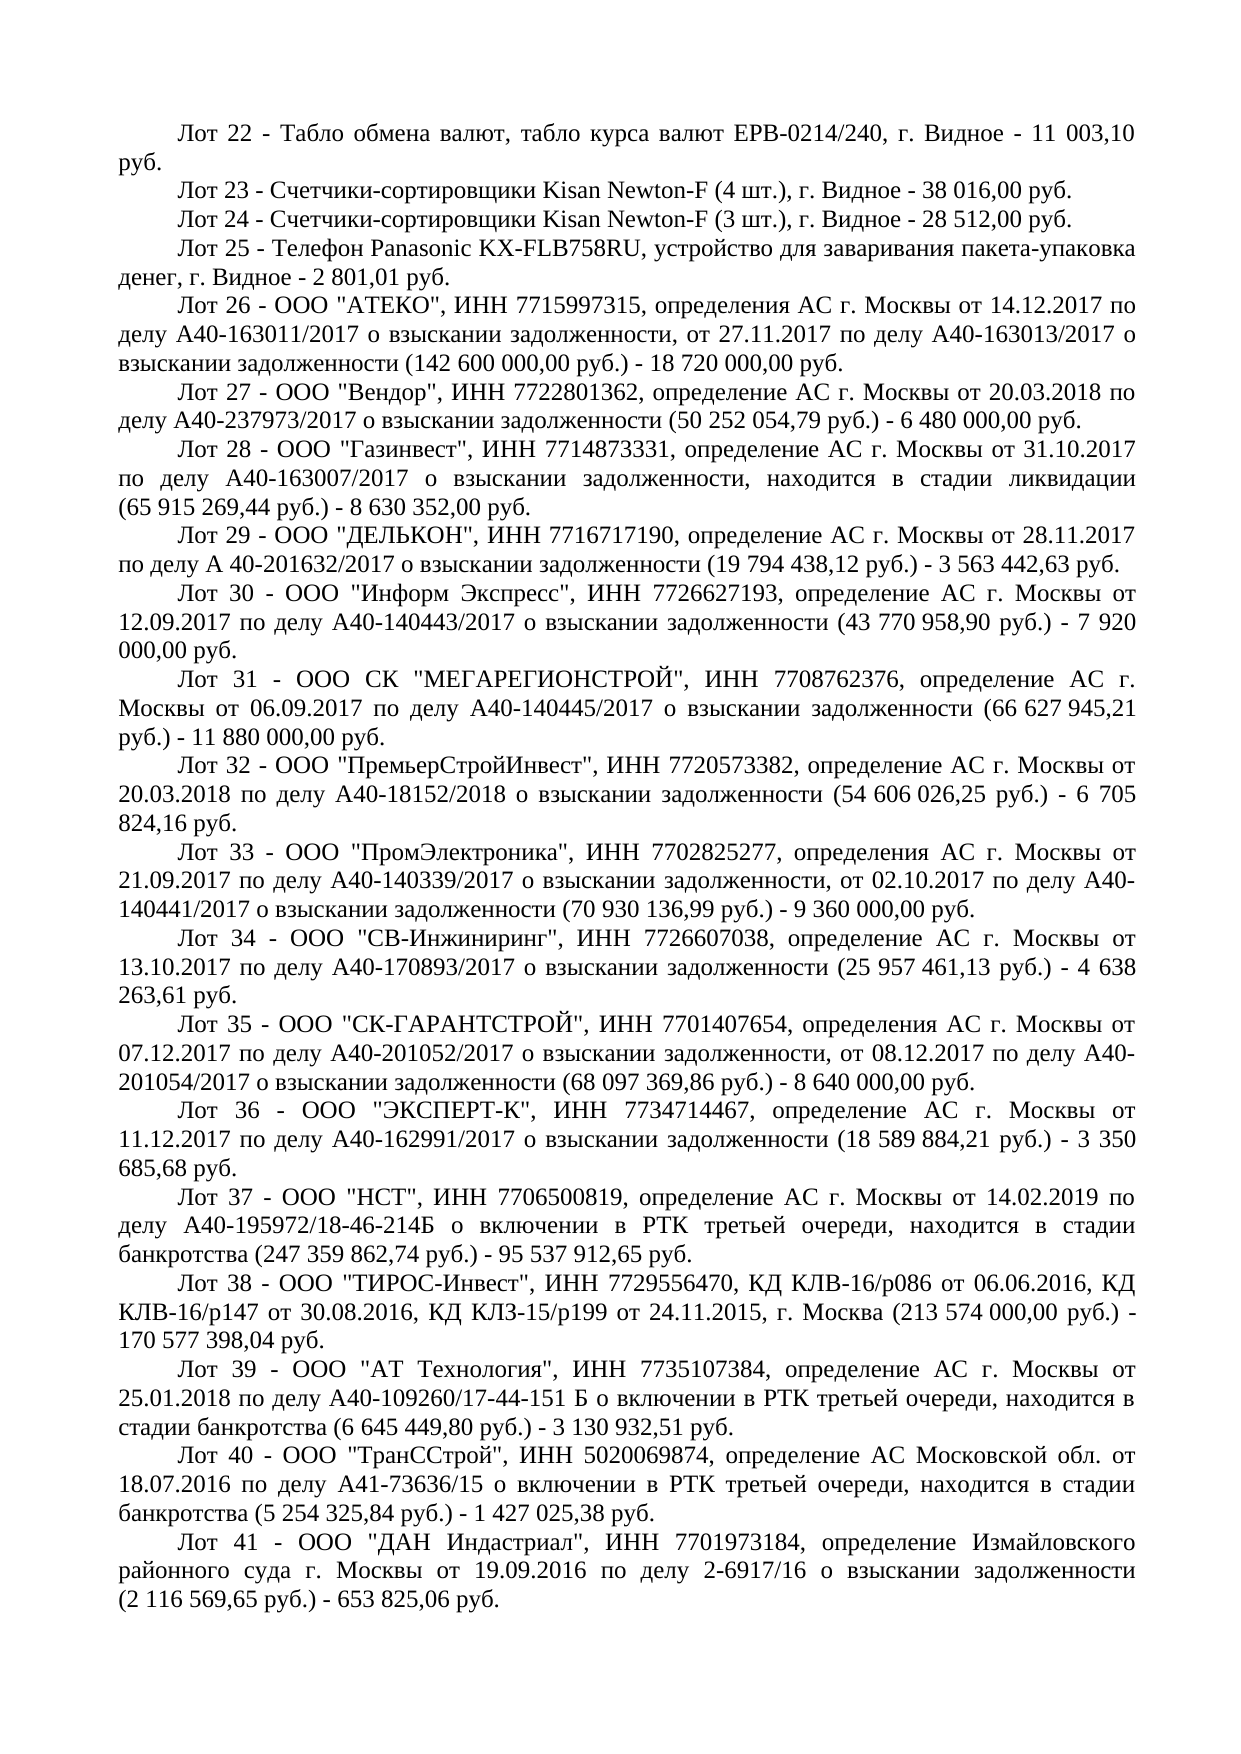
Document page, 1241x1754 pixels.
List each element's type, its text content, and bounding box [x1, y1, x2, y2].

text Лот 23 - Счетчики-сортировщики Kisan Newton-F (4 шт.), г. Видное - 38 016,00 руб. [118, 176, 1137, 204]
text Лот 24 - Счетчики-сортировщики Kisan Newton-F (3 шт.), г. Видное - 28 512,00 руб. [118, 204, 1137, 233]
text Лот 32 - ООО "ПремьерСтройИнвест", ИНН 7720573382, определение АС г. Москвы от 20.03.2018 по делу А40-18152/2018 о взыскании задолженности (54 606 026,25 руб.) - 6 705 824,16 руб. [118, 751, 1137, 837]
text Лот 28 - ООО "Газинвест", ИНН 7714873331, определение АС г. Москвы от 31.10.2017 по делу А40-163007/2017 о взыскании задолженности, находится в стадии ликвидации (65 915 269,44 руб.) - 8 630 352,00 руб. [118, 434, 1137, 521]
text Лот 29 - ООО "ДЕЛЬКОН", ИНН 7716717190, определение АС г. Москвы от 28.11.2017 по делу А 40-201632/2017 о взыскании задолженности (19 794 438,12 руб.) - 3 563 442,63 руб. [118, 521, 1137, 578]
text Лот 39 - ООО "АТ Технология", ИНН 7735107384, определение АС г. Москвы от 25.01.2018 по делу А40-109260/17-44-151 Б о включении в РТК третьей очереди, находится в стадии банкротства (6 645 449,80 руб.) - 3 130 932,51 руб. [118, 1354, 1137, 1441]
text Лот 25 - Телефон Panasonic KX-FLB758RU, устройство для заваривания пакета-упаковка денег, г. Видное - 2 801,01 руб. [118, 233, 1137, 291]
text Лот 33 - ООО "ПромЭлектроника", ИНН 7702825277, определения АС г. Москвы от 21.09.2017 по делу А40-140339/2017 о взыскании задолженности, от 02.10.2017 по делу А40-140441/2017 о взыскании задолженности (70 930 136,99 руб.) - 9 360 000,00 руб. [118, 837, 1137, 923]
text Лот 34 - ООО "СВ-Инжиниринг", ИНН 7726607038, определение АС г. Москвы от 13.10.2017 по делу А40-170893/2017 о взыскании задолженности (25 957 461,13 руб.) - 4 638 263,61 руб. [118, 923, 1137, 1009]
text Лот 36 - ООО "ЭКСПЕРТ-К", ИНН 7734714467, определение АС г. Москвы от 11.12.2017 по делу А40-162991/2017 о взыскании задолженности (18 589 884,21 руб.) - 3 350 685,68 руб. [118, 1096, 1137, 1182]
text Лот 31 - ООО СК "МЕГАРЕГИОНСТРОЙ", ИНН 7708762376, определение АС г. Москвы от 06.09.2017 по делу А40-140445/2017 о взыскании задолженности (66 627 945,21 руб.) - 11 880 000,00 руб. [118, 664, 1137, 751]
text Лот 37 - ООО "НСТ", ИНН 7706500819, определение АС г. Москвы от 14.02.2019 по делу А40-195972/18-46-214Б о включении в РТК третьей очереди, находится в стадии банкротства (247 359 862,74 руб.) - 95 537 912,65 руб. [118, 1182, 1137, 1268]
text Лот 41 - ООО "ДАН Индастриал", ИНН 7701973184, определение Измайловского районного суда г. Москвы от 19.09.2016 по делу 2-6917/16 о взыскании задолженности (2 116 569,65 руб.) - 653 825,06 руб. [118, 1527, 1137, 1613]
text Лот 30 - ООО "Информ Экспресс", ИНН 7726627193, определение АС г. Москвы от 12.09.2017 по делу А40-140443/2017 о взыскании задолженности (43 770 958,90 руб.) - 7 920 000,00 руб. [118, 578, 1137, 664]
text Лот 35 - ООО "СК-ГАРАНТСТРОЙ", ИНН 7701407654, определения АС г. Москвы от 07.12.2017 по делу А40-201052/2017 о взыскании задолженности, от 08.12.2017 по делу А40-201054/2017 о взыскании задолженности (68 097 369,86 руб.) - 8 640 000,00 руб. [118, 1009, 1137, 1096]
text Лот 22 - Табло обмена валют, табло курса валют EPB-0214/240, г. Видное - 11 003,10 руб. [118, 118, 1137, 176]
text Лот 40 - ООО "ТранССтрой", ИНН 5020069874, определение АС Московской обл. от 18.07.2016 по делу А41-73636/15 о включении в РТК третьей очереди, находится в стадии банкротства (5 254 325,84 руб.) - 1 427 025,38 руб. [118, 1441, 1137, 1527]
text Лот 26 - ООО "АТЕКО", ИНН 7715997315, определения АС г. Москвы от 14.12.2017 по делу А40-163011/2017 о взыскании задолженности, от 27.11.2017 по делу А40-163013/2017 о взыскании задолженности (142 600 000,00 руб.) - 18 720 000,00 руб. [118, 291, 1137, 377]
text Лот 38 - ООО "ТИРОС-Инвест", ИНН 7729556470, КД КЛВ-16/р086 от 06.06.2016, КД КЛВ-16/р147 от 30.08.2016, КД КЛЗ-15/р199 от 24.11.2015, г. Москва (213 574 000,00 руб.) - 170 577 398,04 руб. [118, 1268, 1137, 1354]
text Лот 27 - ООО "Вендор", ИНН 7722801362, определение АС г. Москвы от 20.03.2018 по делу А40-237973/2017 о взыскании задолженности (50 252 054,79 руб.) - 6 480 000,00 руб. [118, 377, 1137, 434]
